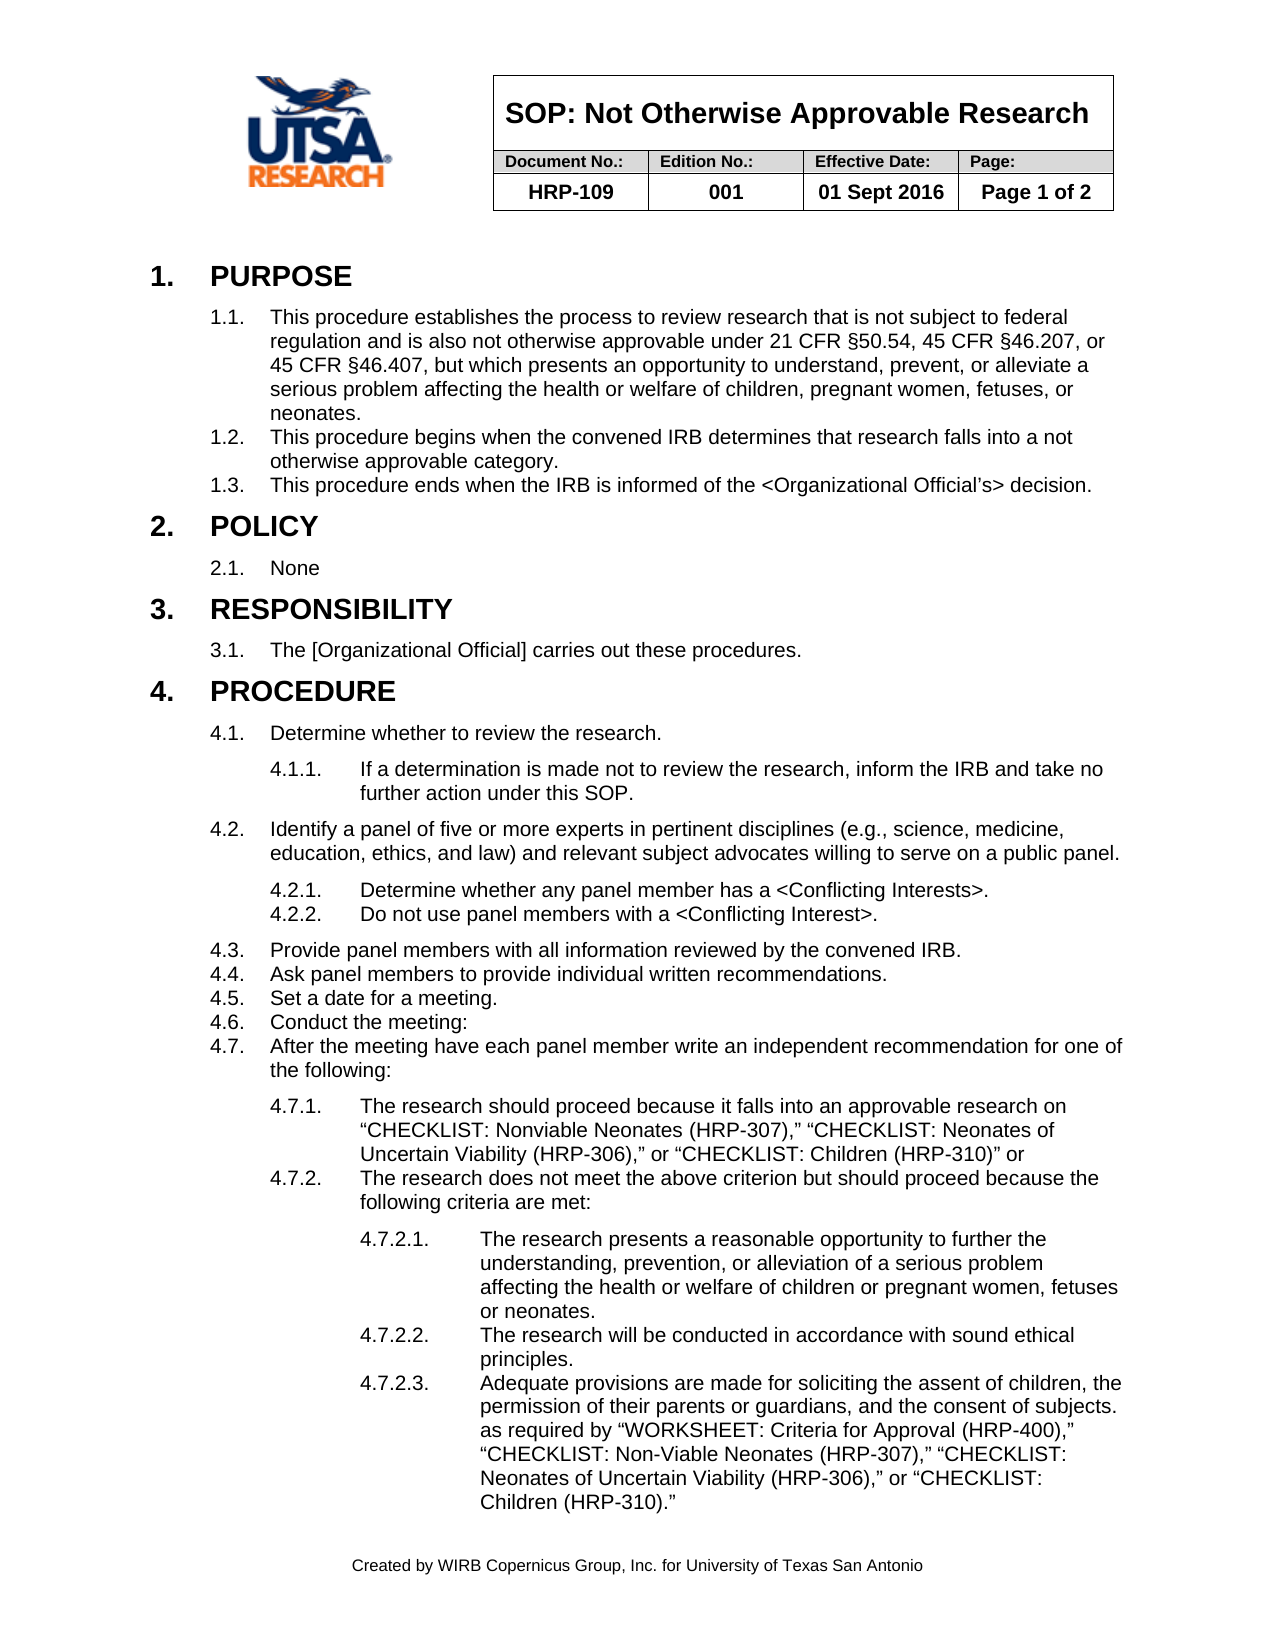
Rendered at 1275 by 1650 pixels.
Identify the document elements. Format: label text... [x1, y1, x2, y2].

list Conduct the meeting: [210, 1010, 1125, 1034]
list POLICY [150, 509, 1125, 543]
list If a determination is made not to review the research, inform the IRB and take no further action under this SOP. [270, 757, 1125, 805]
list Determine whether any panel member has a <Conflicting Interests>. [270, 878, 1125, 902]
list The research should proceed because it falls into an approvable research on “CHECKLIST: Nonviable Neonates (HRP-307),” “CHECKLIST: Neonates of Uncertain Viability (HRP-306),” or “CHECKLIST: Children (HRP-310)” or [270, 1094, 1125, 1166]
list Set a date for a meeting. [210, 986, 1125, 1010]
list This procedure begins when the convened IRB determines that research falls into a not otherwise approvable category. [210, 425, 1125, 473]
list PURPOSE [150, 259, 1125, 293]
list Identify a panel of five or more experts in pertinent disciplines (e.g., science, medicine, education, ethics, and law) and relevant subject advocates willing to serve on a public panel. [210, 817, 1125, 865]
list The research will be conducted in accordance with sound ethical principles. [360, 1322, 1125, 1370]
list The research presents a reasonable opportunity to further the understanding, prevention, or alleviation of a serious problem affecting the health or welfare of children or pregnant women, fetuses or neonates. [360, 1227, 1125, 1322]
list After the meeting have each panel member write an independent recommendation for one of the following: [210, 1034, 1125, 1082]
list The research does not meet the above criterion but should proceed because the following criteria are met: [270, 1166, 1125, 1214]
list None [210, 555, 1125, 579]
list RESPONSIBILITY [150, 592, 1125, 625]
list Determine whether to review the research. [210, 720, 1125, 744]
list This procedure ends when the IRB is informed of the <Organizational Official’s> decision. [210, 473, 1125, 497]
list Provide panel members with all information reviewed by the convened IRB. [210, 938, 1125, 962]
list Adequate provisions are made for soliciting the assent of children, the permission of their parents or guardians, and the consent of subjects. as required by “WORKSHEET: Criteria for Approval (HRP-400),” “CHECKLIST: Non-Viable Neonates (HRP-307),” “CHECKLIST: Neonates of Uncertain Viability (HRP-306),” or “CHECKLIST: Children (HRP-310).” [360, 1370, 1125, 1514]
list The [Organizational Official] carries out these procedures. [210, 638, 1125, 662]
list Ask panel members to provide individual written recommendations. [210, 962, 1125, 986]
list Do not use panel members with a <Conflicting Interest>. [270, 902, 1125, 926]
list This procedure establishes the process to review research that is not subject to federal regulation and is also not otherwise approvable under 21 CFR §50.54, 45 CFR §46.207, or 45 CFR §46.407, but which presents an opportunity to understand, prevent, or alleviate a serious problem affecting the health or welfare of children, pregnant women, fetuses, or neonates. [210, 305, 1125, 425]
list PROCEDURE [150, 674, 1125, 708]
